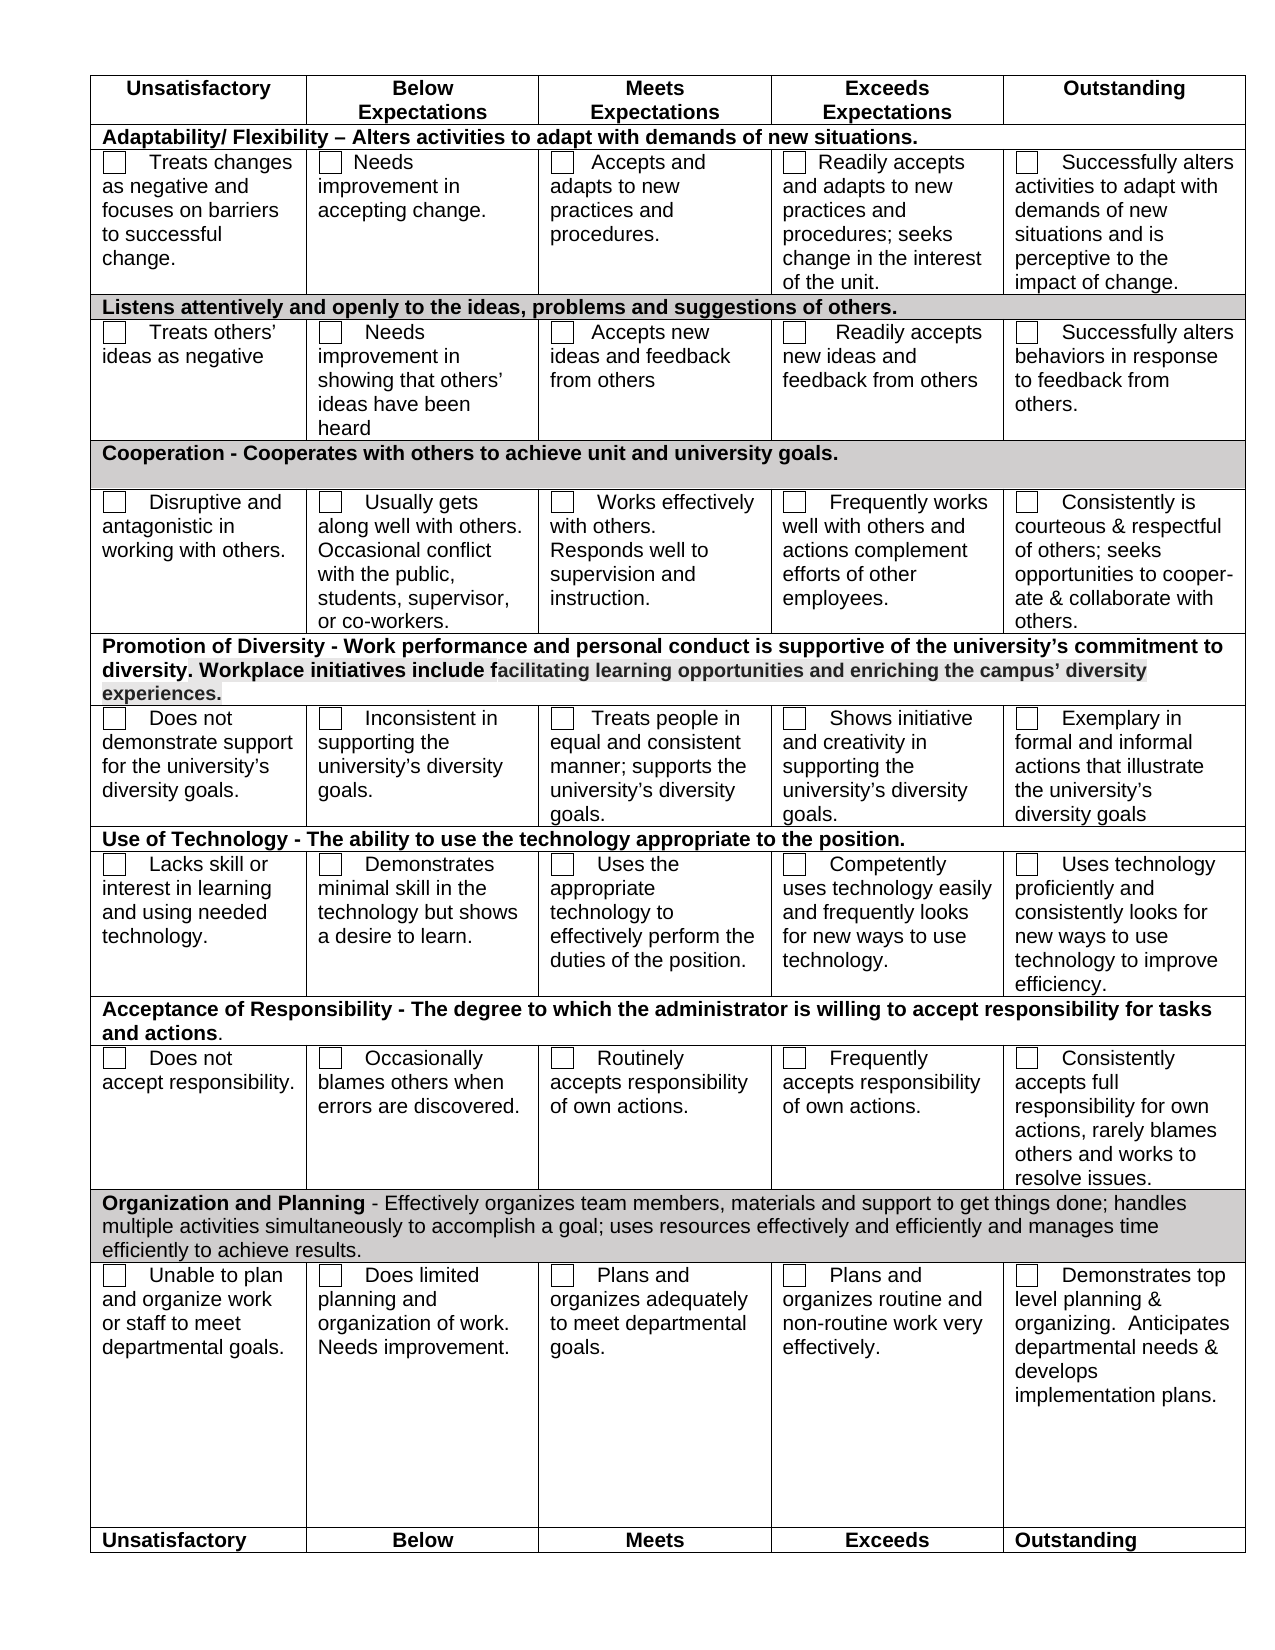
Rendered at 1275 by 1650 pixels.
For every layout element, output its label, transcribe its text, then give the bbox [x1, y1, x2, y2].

table_cell Plans and organizes adequately to meet departmental goals. [539, 1263, 771, 1527]
table_cell Successfully alters behaviors in response to feedback from others. [1004, 320, 1245, 439]
table_cell Unable to plan and organize work or staff to meet departmental goals. [91, 1263, 306, 1527]
table_cell Uses technology proficiently and consistently looks for new ways to use technology to improve efficiency. [1004, 852, 1245, 996]
table_cell Accepts and adapts to new practices and procedures. [539, 150, 771, 294]
table_cell Unsatisfactory [91, 1528, 306, 1552]
table_cell Demonstrates minimal skill in the technology but shows a desire to learn. [307, 852, 538, 996]
table_cell Frequently accepts responsibility of own actions. [772, 1046, 1003, 1189]
table_cell Treats changes as negative and focuses on barriers to successful change. [91, 150, 306, 294]
table_cell Frequently works well with others and actions complement efforts of other employees. [772, 490, 1003, 633]
table_cell Exceeds Expectations [772, 76, 1003, 124]
table_cell Cooperation - Cooperates with others to achieve unit and university goals. [91, 441, 1245, 488]
table_cell Listens attentively and openly to the ideas, problems and suggestions of others. [91, 295, 1245, 319]
table_cell Does not accept responsibility. [91, 1046, 306, 1189]
table_cell Competently uses technology easily and frequently looks for new ways to use technology. [772, 852, 1003, 996]
table_cell Outstanding [1004, 1528, 1245, 1552]
table_cell Consistently is courteous & respectful of others; seeks opportunities to cooperate & collaborate with others. [1004, 490, 1245, 633]
table_cell Routinely accepts responsibility of own actions. [539, 1046, 771, 1189]
table_cell Needs improvement in showing that others’ ideas have been heard [307, 320, 538, 439]
table_cell Treats others’ ideas as negative [91, 320, 306, 439]
table_cell Meets Expectations [539, 1528, 771, 1552]
table_cell Disruptive and antagonistic in working with others. [91, 490, 306, 633]
table_cell Promotion of Diversity - Work performance and personal conduct is supportive of the university’s commitment to diversity. Workplace initiatives include facilitating learning opportunities and enriching the campus’ diversity experiences. [91, 634, 1245, 705]
table_cell Meets Expectations [539, 76, 771, 124]
table_cell Use of Technology - The ability to use the technology appropriate to the position. [91, 827, 1245, 851]
table_cell Usually gets along well with others. Occasional conflict with the public, students, supervisor, or co-workers. [307, 490, 538, 633]
table_cell Does not demonstrate support for the university’s diversity goals. [91, 706, 306, 826]
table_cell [772, 1528, 1003, 1552]
table_cell Below Expectations [307, 1528, 538, 1552]
table_cell Adaptability/ Flexibility – Alters activities to adapt with demands of new situations. [91, 125, 1245, 149]
table_cell Below Expectations [307, 76, 538, 124]
table_cell Inconsistent in supporting the university’s diversity goals. [307, 706, 538, 826]
table_cell Unsatisfactory [91, 76, 306, 124]
table_cell Outstanding [1004, 76, 1245, 124]
table_cell Lacks skill or interest in learning and using needed technology. [91, 852, 306, 996]
table_cell Works effectively with others. Responds well to supervision and instruction. [539, 490, 771, 633]
table_cell Acceptance of Responsibility - The degree to which the administrator is willing to accept responsibility for tasks and actions. [91, 997, 1245, 1044]
table_cell Demonstrates top level planning & organizing. Anticipates departmental needs & develops implementation plans. [1004, 1263, 1245, 1527]
table_cell Exemplary in formal and informal actions that illustrate the university’s diversity goals [1004, 706, 1245, 826]
table_cell Needs improvement in accepting change. [307, 150, 538, 294]
table_cell Occasionally blames others when errors are discovered. [307, 1046, 538, 1189]
table_cell Consistently accepts full responsibility for own actions, rarely blames others and works to resolve issues. [1004, 1046, 1245, 1189]
table_cell Plans and organizes routine and non-routine work very effectively. [772, 1263, 1003, 1527]
table_cell Organization and Planning - Effectively organizes team members, materials and support to get things done; handles multiple activities simultaneously to accomplish a goal; uses resources effectively and efficiently and manages time efficiently to achieve results. [91, 1190, 1245, 1262]
table_cell Does limited planning and organization of work. Needs improvement. [307, 1263, 538, 1527]
table_cell Successfully alters activities to adapt with demands of new situations and is perceptive to the impact of change. [1004, 150, 1245, 294]
table_cell Accepts new ideas and feedback from others [539, 320, 771, 439]
table_cell Readily accepts and adapts to new practices and procedures; seeks change in the interest of the unit. [772, 150, 1003, 294]
table_cell Treats people in equal and consistent manner; supports the university’s diversity goals. [539, 706, 771, 826]
table_cell Uses the appropriate technology to effectively perform the duties of the position. [539, 852, 771, 996]
table_cell Readily accepts new ideas and feedback from others [772, 320, 1003, 439]
table_cell Shows initiative and creativity in supporting the university’s diversity goals. [772, 706, 1003, 826]
